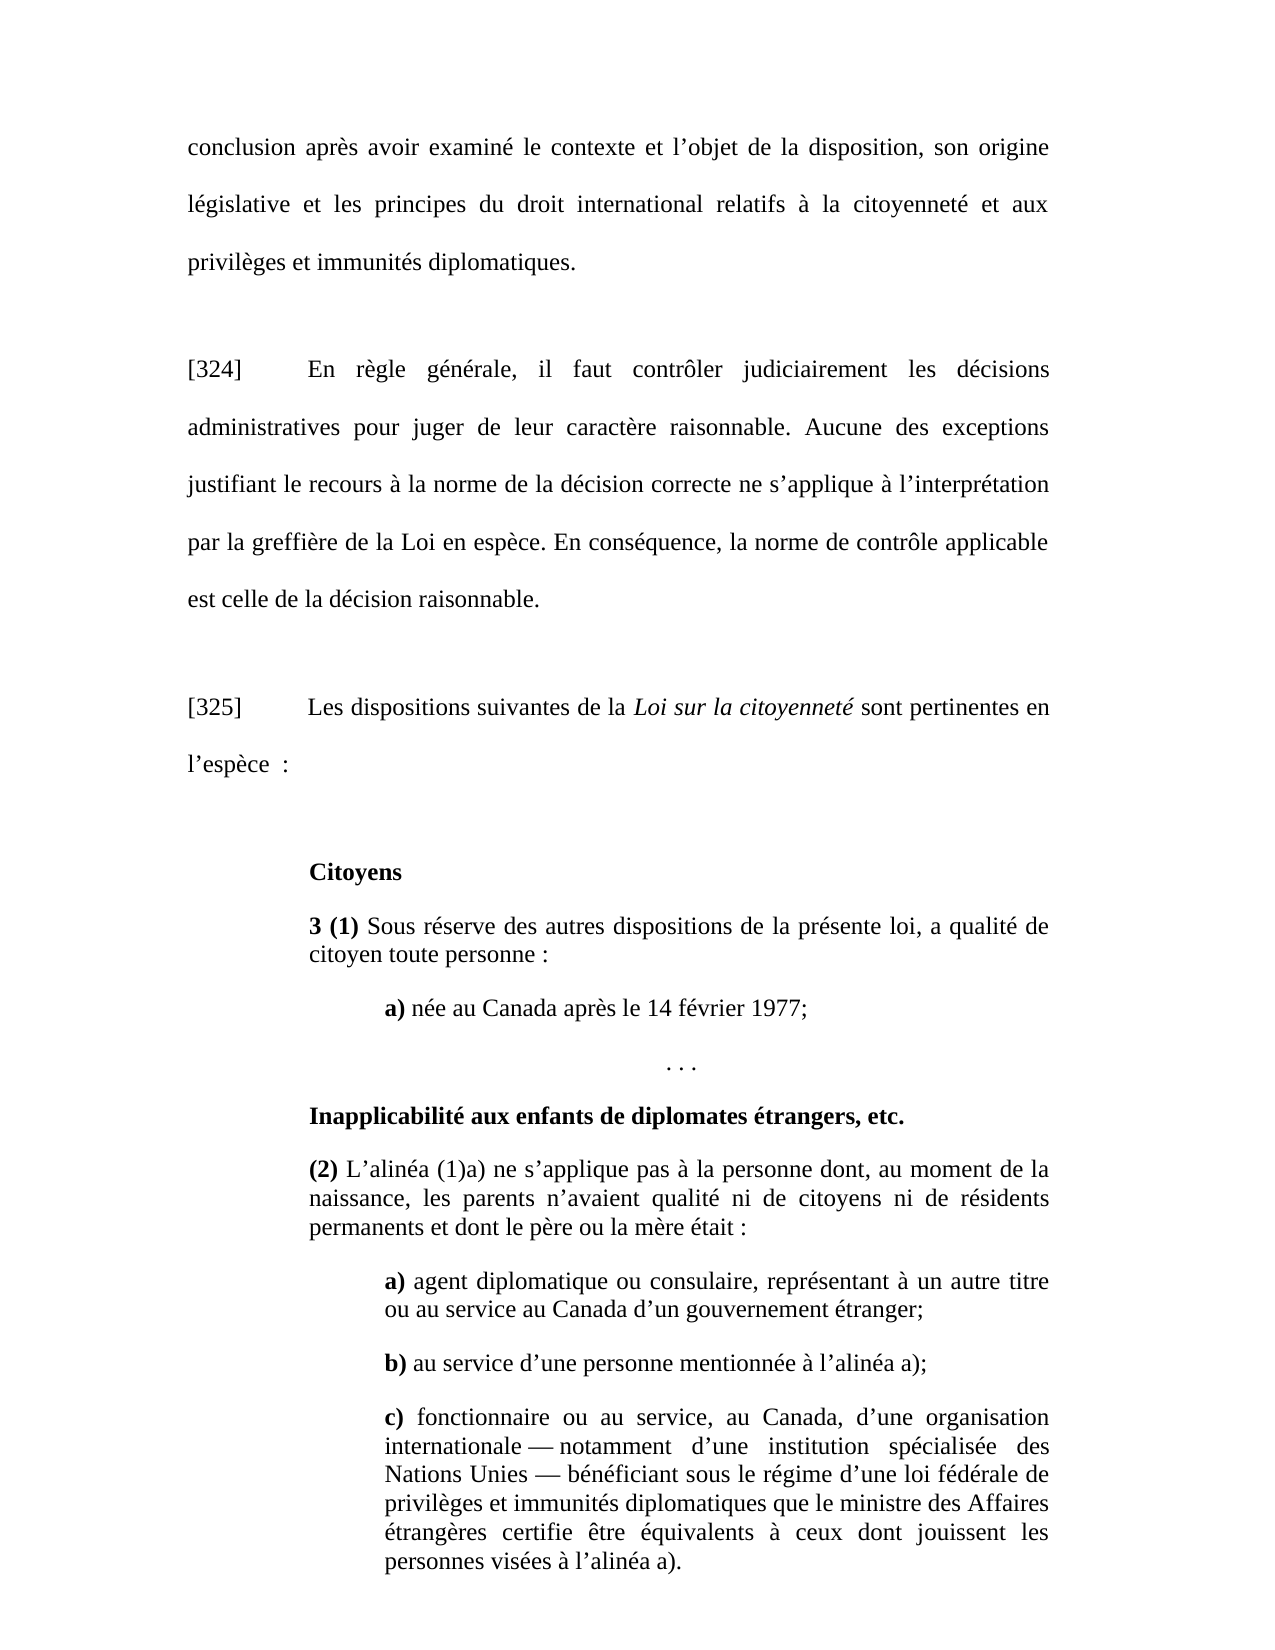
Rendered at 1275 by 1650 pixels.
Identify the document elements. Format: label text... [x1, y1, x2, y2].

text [187, 132, 1050, 276]
text (2) L’alinéa (1)a) ne s’applique pas à la personne dont, au moment de la naissance, les parents n’avaient qualité ni de citoyens ni de résidents permanents et dont le père ou la mère était : [262, 1154, 1050, 1241]
text b) au service d’une personne mentionnée à l’alinéa a); [337, 1348, 1050, 1377]
text Inapplicabilité aux enfants de diplomates étrangers, etc. [262, 1101, 1050, 1129]
text Citoyens [262, 857, 1050, 886]
text c) fonctionnaire ou au service, au Canada, d’une organisation internationale — notamment d’une institution spécialisée des Nations Unies — bénéficiant sous le régime d’une loi fédérale de privilèges et immunités diplomatiques que le ministre des Affaires étrangères certifie être équivalents à ceux dont jouissent les personnes visées à l’alinéa a). [337, 1402, 1050, 1574]
text a) agent diplomatique ou consulaire, représentant à un autre titre ou au service au Canada d’un gouvernement étranger; [337, 1266, 1050, 1323]
text En règle générale, il faut contrôler judiciairement les décisions administratives pour juger de leur caractère raisonnable. Aucune des exceptions justifiant le recours à la norme de la décision correcte ne s’applique à l’interprétation par la greffière de la Loi en espèce. En conséquence, la norme de contrôle applicable est celle de la décision raisonnable. [187, 354, 1050, 613]
text a) née au Canada après le 14 février 1977; [337, 993, 1050, 1022]
text Les dispositions suivantes de la Loi sur la citoyenneté sont pertinentes en l’espèce : [187, 692, 1050, 778]
text . . . [619, 1047, 1050, 1076]
text 3 (1) Sous réserve des autres dispositions de la présente loi, a qualité de citoyen toute personne : [262, 911, 1050, 968]
